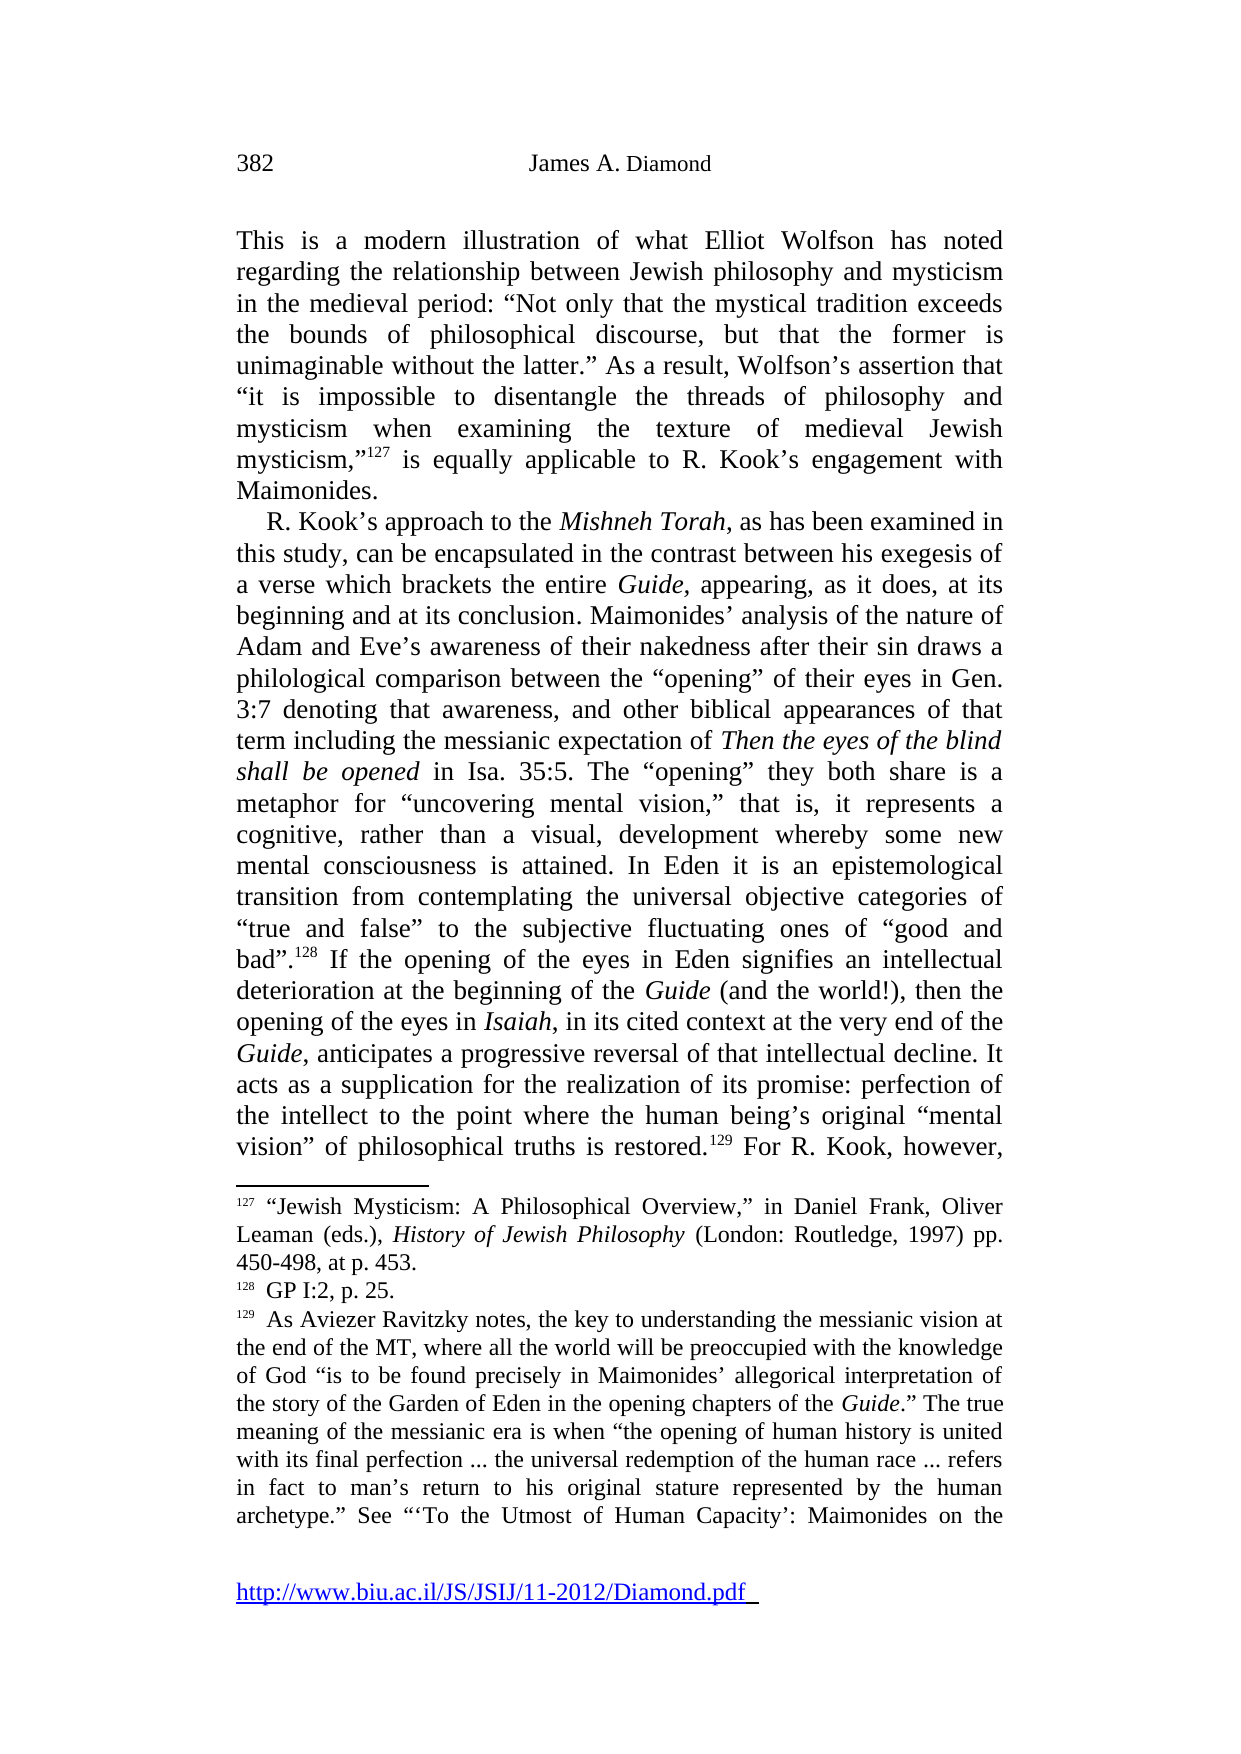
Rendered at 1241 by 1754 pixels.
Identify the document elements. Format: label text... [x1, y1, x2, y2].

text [236, 224, 1004, 506]
text R. Kook’s approach to the Mishneh Torah, as has been examined in this study, can be encapsulated in the contrast between his exegesis of a verse which brackets the entire Guide, appearing, as it does, at its beginning and at its conclusion. Maimonides’ analysis of the nature of Adam and Eve’s awareness of their nakedness after their sin draws a philological comparison between the “opening” of their eyes in Gen. 3:7 denoting that awareness, and other biblical appearances of that term including the messianic expectation of Then the eyes of the blind shall be opened in Isa. 35:5. The “opening” they both share is a metaphor for “uncovering mental vision,” that is, it represents a cognitive, rather than a visual, development whereby some new mental consciousness is attained. In it is an epistemological transition from contemplating the universal objective categories of “true and false” to the subjective fluctuating ones of “good and bad”. If the opening of the eyes in signifies an intellectual deterioration at the beginning of the Guide (and the world!), then the opening of the eyes in Isaiah, in its cited context at the very end of the Guide, anticipates a progressive reversal of that intellectual decline. It acts as a supplication for the realization of its promise: perfection of the intellect to the point where the human being’s original “mental vision” of philosophical truths is restored. For R. Kook, however, this verse envisions an all encompassing appreciation of the world that transcends the narrow and skewed views that individual perspectives produce, be they emotional or intellectual. Each of these, cultivated in isolation, tends to occlude the others and therefore render a distorted grasp of reality which isolates the physical from the spiritual. R. Kook therefore cites Isaiah 35:5, in the course of spiritual musings, as an aspiration for the kind of “opening” where “the scientific sea and the emotional depths will imbue every single scientific perspective and every single emotion as reality is truly constituted for it is impossible for any spiritual creation to exist independently, it must be permeated by everything.” [236, 506, 1004, 1162]
